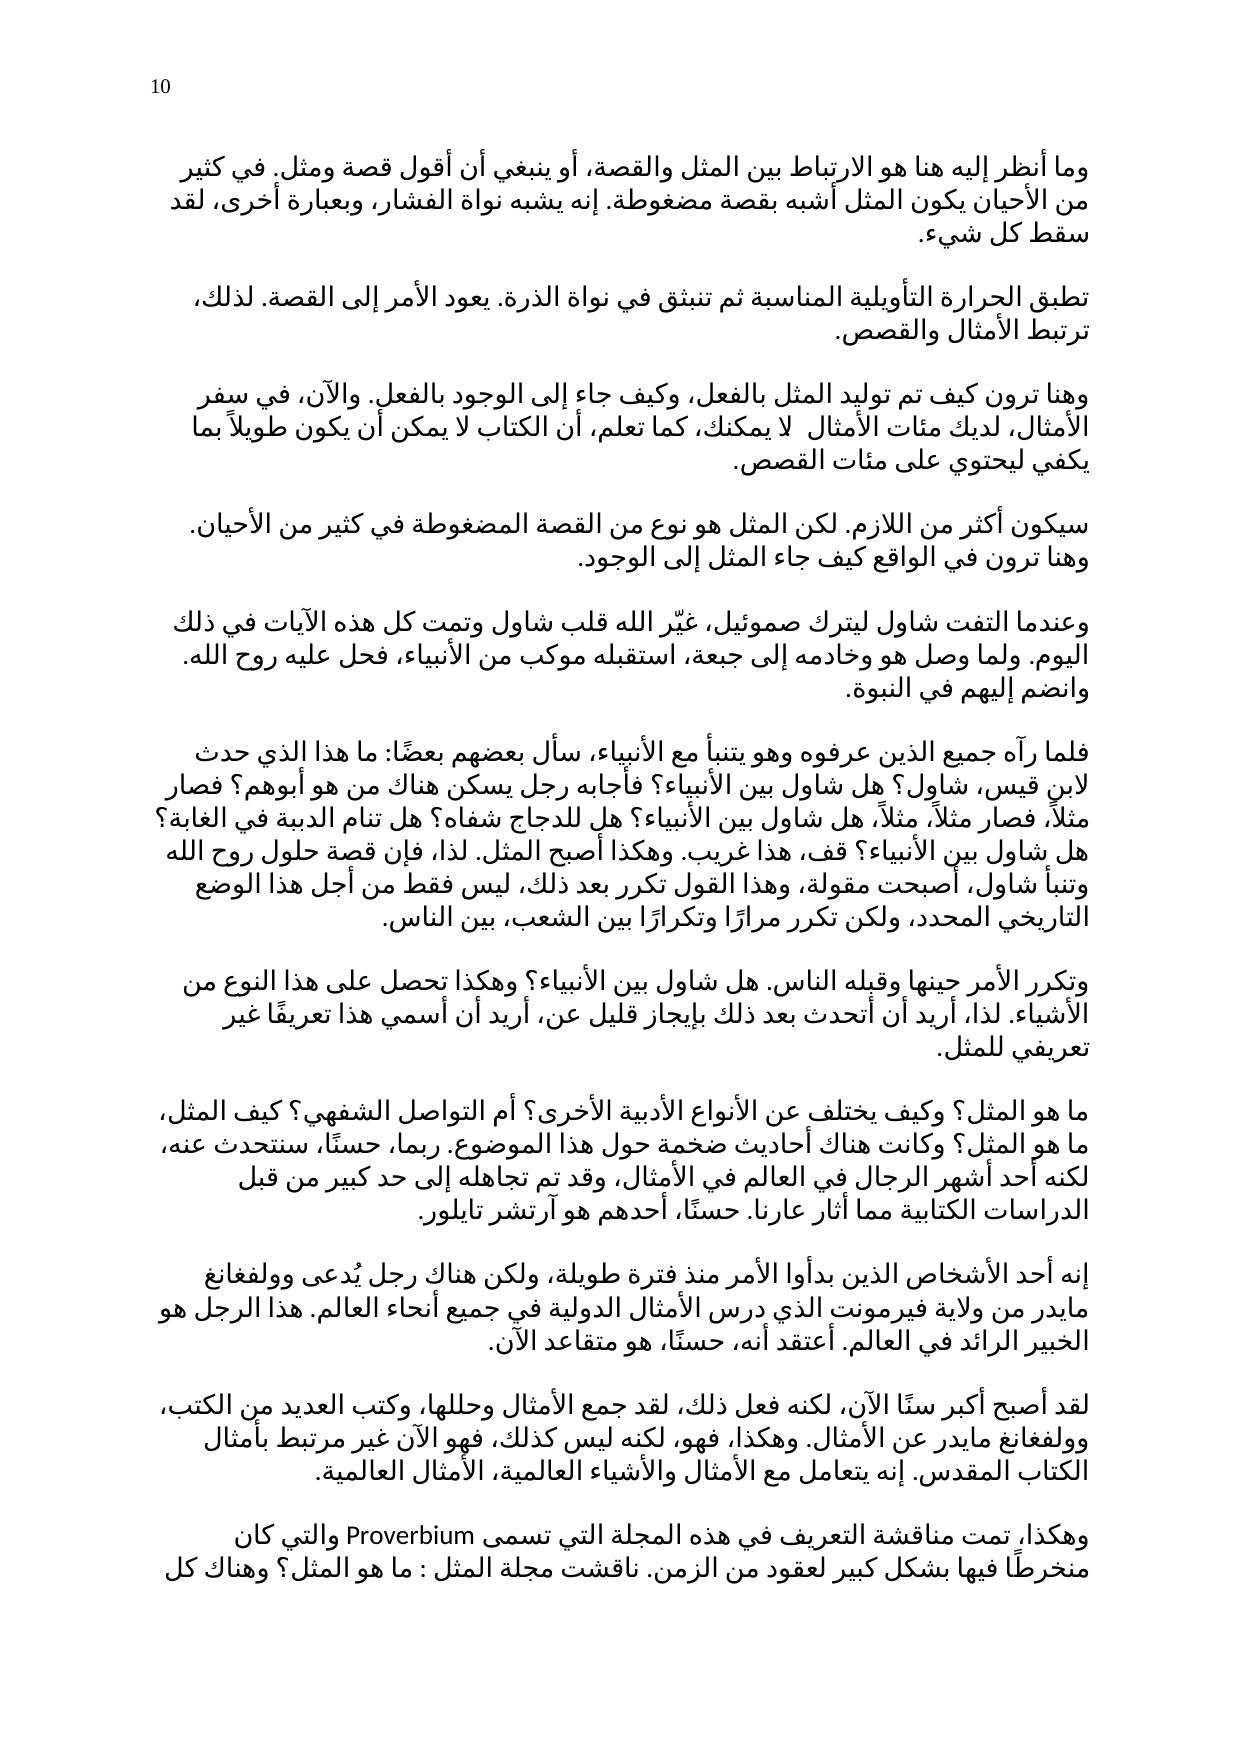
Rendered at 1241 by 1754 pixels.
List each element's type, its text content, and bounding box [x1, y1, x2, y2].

text فلما رآه جميع الذين عرفوه وهو يتنبأ مع الأنبياء، سأل بعضهم بعضًا: ما هذا الذي حدث لابن قيس، شاول؟ هل شاول بين الأنبياء؟ فأجابه رجل يسكن هناك من هو أبوهم؟ فصار مثلاً، فصار مثلاً، مثلاً، هل شاول بين الأنبياء؟ هل للدجاج شفاه؟ هل تنام الدببة في الغابة؟ هل شاول بين الأنبياء؟ قف، هذا غريب. وهكذا أصبح المثل. لذا، فإن قصة حلول روح الله وتنبأ شاول، أصبحت مقولة، وهذا القول تكرر بعد ذلك، ليس فقط من أجل هذا الوضع التاريخي المحدد، ولكن تكرر مرارًا وتكرارًا بين الشعب، بين الناس. [150, 735, 1090, 933]
text وما أنظر إليه هنا هو الارتباط بين المثل والقصة، أو ينبغي أن أقول قصة ومثل. في كثير من الأحيان يكون المثل أشبه بقصة مضغوطة. إنه يشبه نواة الفشار، وبعبارة أخرى، لقد سقط كل شيء. [150, 150, 1090, 249]
text لقد أصبح أكبر سنًا الآن، لكنه فعل ذلك، لقد جمع الأمثال وحللها، وكتب العديد من الكتب، وولفغانغ مايدر عن الأمثال. وهكذا، فهو، لكنه ليس كذلك، فهو الآن غير مرتبط بأمثال الكتاب المقدس. إنه يتعامل مع الأمثال والأشياء العالمية، الأمثال العالمية. [150, 1388, 1090, 1487]
text وتكرر الأمر حينها وقبله الناس. هل شاول بين الأنبياء؟ وهكذا تحصل على هذا النوع من الأشياء. لذا، أريد أن أتحدث بعد ذلك بإيجاز قليل عن، أريد أن أسمي هذا تعريفًا غير تعريفي للمثل. [150, 964, 1090, 1063]
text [150, 1518, 1090, 1584]
text وهنا ترون كيف تم توليد المثل بالفعل، وكيف جاء إلى الوجود بالفعل. والآن، في سفر الأمثال، لديك مئات الأمثال. لا يمكنك، كما تعلم، أن الكتاب لا يمكن أن يكون طويلاً بما يكفي ليحتوي على مئات القصص. [150, 377, 1090, 476]
text وعندما التفت شاول ليترك صموئيل، غيّر الله قلب شاول وتمت كل هذه الآيات في ذلك اليوم. ولما وصل هو وخادمه إلى جبعة، استقبله موكب من الأنبياء، فحل عليه روح الله. وانضم إليهم في النبوة. [150, 605, 1090, 704]
text تطبق الحرارة التأويلية المناسبة ثم تنبثق في نواة الذرة. يعود الأمر إلى القصة. لذلك، ترتبط الأمثال والقصص. [150, 280, 1090, 346]
text إنه أحد الأشخاص الذين بدأوا الأمر منذ فترة طويلة، ولكن هناك رجل يُدعى وولفغانغ مايدر من ولاية فيرمونت الذي درس الأمثال الدولية في جميع أنحاء العالم. هذا الرجل هو الخبير الرائد في العالم. أعتقد أنه، حسنًا، هو متقاعد الآن. [150, 1258, 1090, 1357]
text ما هو المثل؟ وكيف يختلف عن الأنواع الأدبية الأخرى؟ أم التواصل الشفهي؟ كيف المثل، ما هو المثل؟ وكانت هناك أحاديث ضخمة حول هذا الموضوع. ربما، حسنًا، سنتحدث عنه، لكنه أحد أشهر الرجال في العالم في الأمثال، وقد تم تجاهله إلى حد كبير من قبل الدراسات الكتابية مما أثار عارنا. حسنًا، أحدهم هو آرتشر تايلور. [150, 1094, 1090, 1227]
text سيكون أكثر من اللازم. لكن المثل هو نوع من القصة المضغوطة في كثير من الأحيان. وهنا ترون في الواقع كيف جاء المثل إلى الوجود. [150, 508, 1090, 574]
